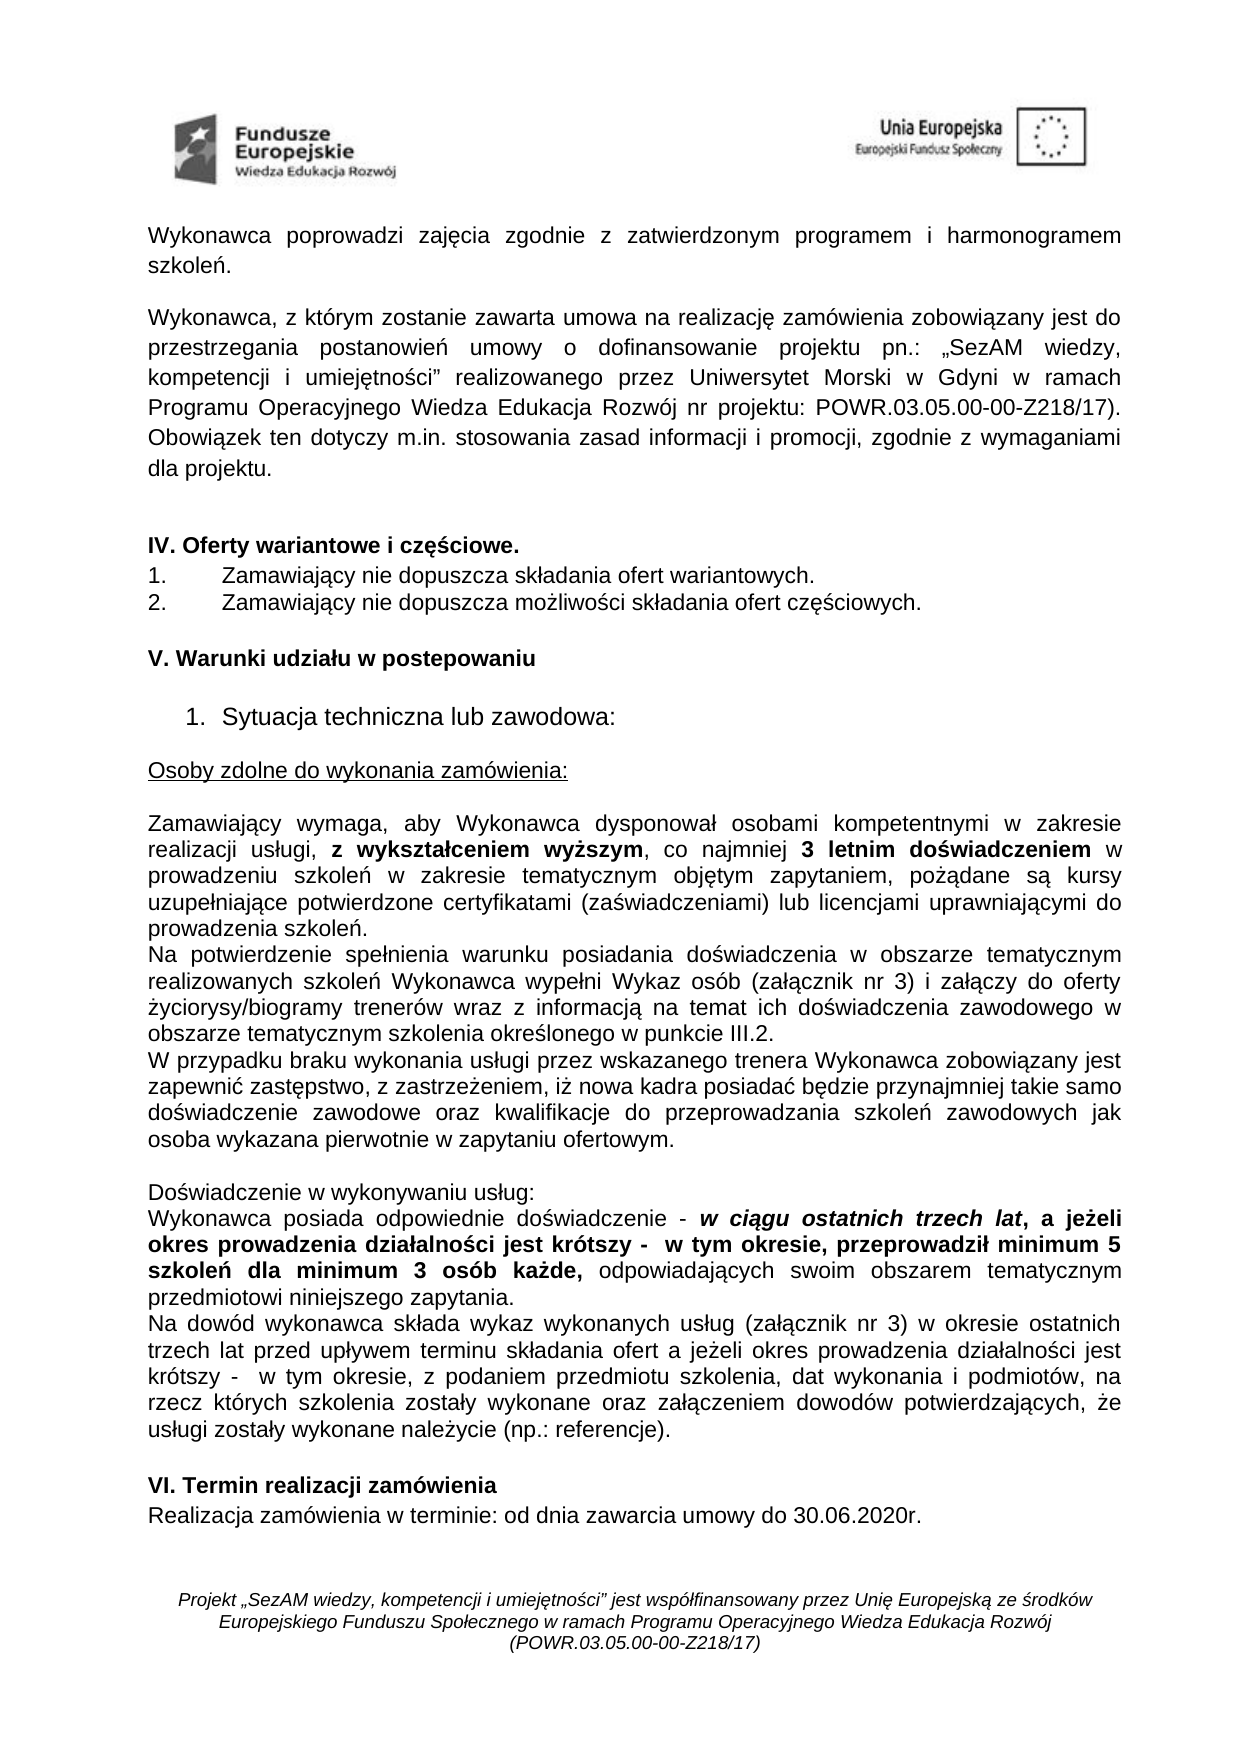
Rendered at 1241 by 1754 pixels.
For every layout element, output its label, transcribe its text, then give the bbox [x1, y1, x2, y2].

text Wykonawca, z którym zostanie zawarta umowa na realizację zamówienia zobowiązany jest do przestrzegania postanowień umowy o dofinansowanie projektu pn.: „SezAM wiedzy, kompetencji i umiejętności” realizowanego przez Uniwersytet Morski w Gdyni w ramach Programu Operacyjnego Wiedza Edukacja Rozwój nr projektu: POWR.03.05.00-00-Z218/17). Obowiązek ten dotyczy m.in. stosowania zasad informacji i promocji, zgodnie z wymaganiami dla projektu. [148, 303, 1122, 481]
text 1. Zamawiający nie dopuszcza składania ofert wariantowych. [148, 562, 1122, 588]
text Osoby zdolne do wykonania zamówienia: [148, 757, 1122, 783]
text Zamawiający wymaga, aby Wykonawca dysponował osobami kompetentnymi w zakresie realizacji usługi, z wykształceniem wyższym, co najmniej 3 letnim doświadczeniem w prowadzeniu szkoleń w zakresie tematycznym objętym zapytaniem, pożądane są kursy uzupełniające potwierdzone certyfikatami (zaświadczeniami) lub licencjami uprawniającymi do prowadzenia szkoleń. [148, 809, 1122, 941]
text Doświadczenie w wykonywaniu usług: [148, 1178, 1122, 1205]
list Realizacja zamówienia w terminie: od dnia zawarcia umowy do 30.06.2020r. [148, 1502, 1122, 1529]
text Na dowód wykonawca składa wykaz wykonanych usług (załącznik nr 3) w okresie ostatnich trzech lat przed upływem terminu składania ofert a jeżeli okres prowadzenia działalności jest krótszy - w tym okresie, z podaniem przedmiotu szkolenia, dat wykonania i podmiotów, na rzecz których szkolenia zostały wykonane oraz załączeniem dowodów potwierdzających, że usługi zostały wykonane należycie (np.: referencje). [148, 1310, 1122, 1442]
text Na potwierdzenie spełnienia warunku posiadania doświadczenia w obszarze tematycznym realizowanych szkoleń Wykonawca wypełni Wykaz osób (załącznik nr 3) i załączy do oferty życiorysy/biogramy trenerów wraz z informacją na temat ich doświadczenia zawodowego w obszarze tematycznym szkolenia określonego w punkcie III.2. [148, 941, 1122, 1047]
text Wykonawca posiada odpowiednie doświadczenie - w ciągu ostatnich trzech lat, a jeżeli okres prowadzenia działalności jest krótszy - w tym okresie, przeprowadził minimum 5 szkoleń dla minimum 3 osób każde, odpowiadających swoim obszarem tematycznym przedmiotowi niniejszego zapytania. [148, 1205, 1122, 1310]
picture [147, 73, 1103, 223]
list Sytuacja techniczna lub zawodowa: [185, 702, 1122, 730]
text W przypadku braku wykonania usługi przez wskazanego trenera Wykonawca zobowiązany jest zapewnić zastępstwo, z zastrzeżeniem, iż nowa kadra posiadać będzie przynajmniej takie samo doświadczenie zawodowe oraz kwalifikacje do przeprowadzania szkoleń zawodowych jak osoba wykazana pierwotnie w zapytaniu ofertowym. [148, 1047, 1122, 1152]
text Wykonawca poprowadzi zajęcia zgodnie z zatwierdzonym programem i harmonogramem szkoleń. [148, 222, 1122, 279]
text 2. Zamawiający nie dopuszcza możliwości składania ofert częściowych. [148, 588, 1122, 615]
text VI. Termin realizacji zamówienia [148, 1472, 1122, 1498]
text IV. Oferty wariantowe i częściowe. [148, 532, 1122, 558]
text V. Warunki udziału w postepowaniu [148, 645, 1122, 671]
